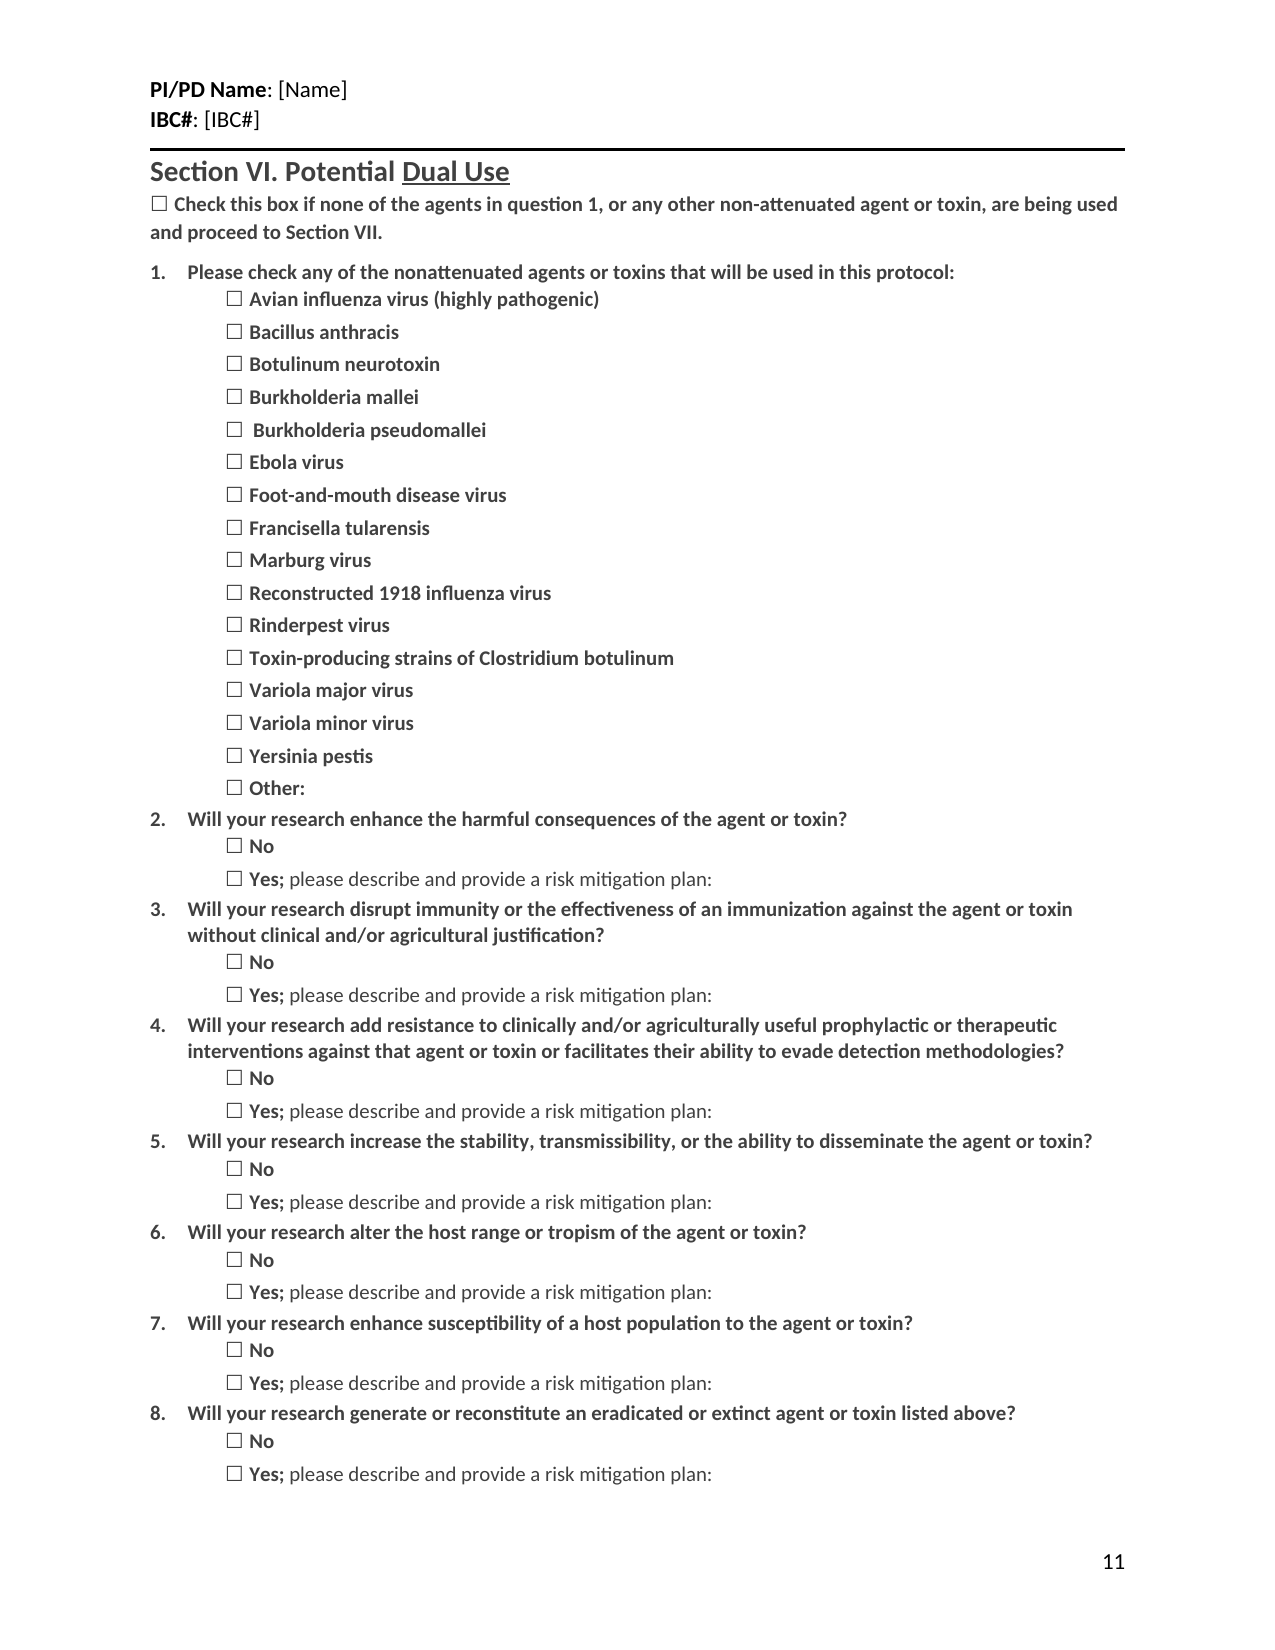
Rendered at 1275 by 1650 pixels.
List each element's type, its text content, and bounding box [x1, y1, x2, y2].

list No [225, 831, 1125, 860]
list Botulinum neurotoxin [225, 349, 1125, 378]
list Will your research add resistance to clinically and/or agriculturally useful prophylactic or therapeutic interventions against that agent or toxin or facilitates their ability to evade detection methodologies? [150, 1013, 1125, 1063]
text Section VI. Potential Dual Use [150, 151, 1125, 189]
list Yes; please describe and provide a risk mitigation plan: [225, 980, 1125, 1008]
list No [225, 1154, 1125, 1183]
list Please check any of the nonattenuated agents or toxins that will be used in this protocol: [150, 259, 1125, 284]
list Toxin-producing strains of Clostridium botulinum [225, 643, 1125, 671]
list Yersinia pestis [225, 741, 1125, 769]
list Yes; please describe and provide a risk mitigation plan: [225, 1187, 1125, 1215]
list Yes; please describe and provide a risk mitigation plan: [225, 1096, 1125, 1124]
list Yes; please describe and provide a risk mitigation plan: [225, 1368, 1125, 1396]
list No [225, 1245, 1125, 1273]
text Check this box if none of the agents in question 1, or any other non-attenuated agent or toxin, are being used and proceed to Section VII. [150, 189, 1125, 244]
list Foot-and-mouth disease virus [225, 480, 1125, 508]
list Marburg virus [225, 545, 1125, 574]
list Ebola virus [225, 447, 1125, 476]
list No [225, 1426, 1125, 1454]
list Yes; please describe and provide a risk mitigation plan: [225, 1277, 1125, 1306]
list Variola minor virus [225, 708, 1125, 737]
list Other: [225, 773, 1125, 802]
list Will your research increase the stability, transmissibility, or the ability to disseminate the agent or toxin? [150, 1129, 1125, 1154]
list Francisella tularensis [225, 513, 1125, 541]
list Avian influenza virus (highly pathogenic) [225, 284, 1125, 313]
list No [225, 1335, 1125, 1364]
list Yes; please describe and provide a risk mitigation plan: [225, 864, 1125, 892]
list Rinderpest virus [225, 610, 1125, 639]
list Will your research generate or reconstitute an eradicated or extinct agent or toxin listed above? [150, 1401, 1125, 1426]
list Will your research disrupt immunity or the effectiveness of an immunization against the agent or toxin without clinical and/or agricultural justification? [150, 897, 1125, 947]
list Bacillus anthracis [225, 317, 1125, 345]
list Will your research alter the host range or tropism of the agent or toxin? [150, 1219, 1125, 1245]
list Will your research enhance susceptibility of a host population to the agent or toxin? [150, 1310, 1125, 1335]
list No [225, 1063, 1125, 1092]
list Reconstructed 1918 influenza virus [225, 578, 1125, 606]
list Will your research enhance the harmful consequences of the agent or toxin? [150, 806, 1125, 831]
list Variola major virus [225, 676, 1125, 704]
list Burkholderia mallei [225, 382, 1125, 411]
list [225, 1459, 1125, 1487]
list No [225, 947, 1125, 976]
list Burkholderia pseudomallei [225, 415, 1125, 443]
